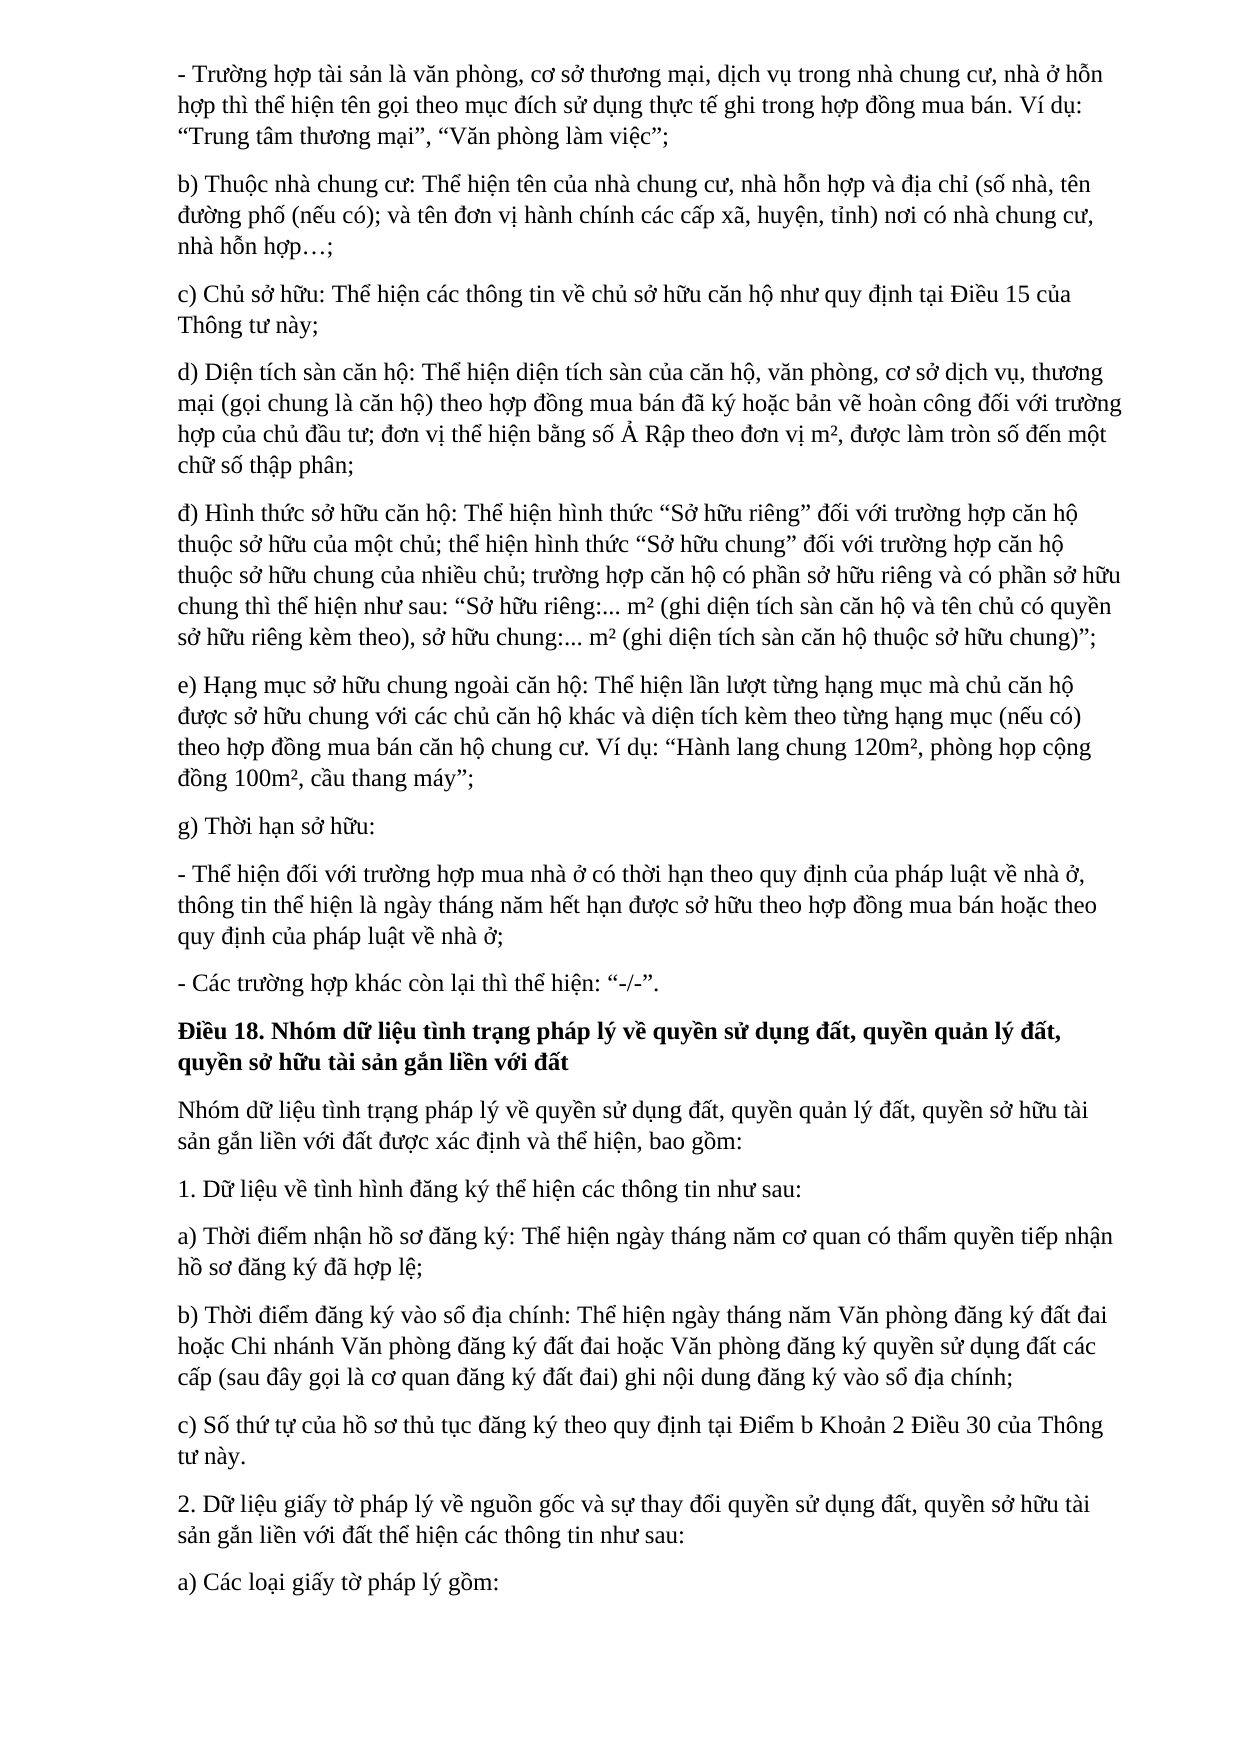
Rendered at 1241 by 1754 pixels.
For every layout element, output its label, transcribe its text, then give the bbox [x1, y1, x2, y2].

text - Các trường hợp khác còn lại thì thể hiện: “-/-”. [177, 968, 1122, 997]
text g) Thời hạn sở hữu: [177, 811, 1122, 840]
text Nhóm dữ liệu tình trạng pháp lý về quyền sử dụng đất, quyền quản lý đất, quyền sở hữu tài sản gắn liền với đất được xác định và thể hiện, bao gồm: [177, 1095, 1122, 1155]
text - Thể hiện đối với trường hợp mua nhà ở có thời hạn theo quy định của pháp luật về nhà ở, thông tin thể hiện là ngày tháng năm hết hạn được sở hữu theo hợp đồng mua bán hoặc theo quy định của pháp luật về nhà ở; [177, 859, 1122, 949]
text c) Số thứ tự của hồ sơ thủ tục đăng ký theo quy định tại Điểm b Khoản 2 Điều 30 của Thông tư này. [177, 1410, 1122, 1470]
text a) Các loại giấy tờ pháp lý gồm: [177, 1567, 1122, 1596]
text Điều 18. Nhóm dữ liệu tình trạng pháp lý về quyền sử dụng đất, quyền quản lý đất, quyền sở hữu tài sản gắn liền với đất [177, 1016, 1122, 1076]
text a) Thời điểm nhận hồ sơ đăng ký: Thể hiện ngày tháng năm cơ quan có thẩm quyền tiếp nhận hồ sơ đăng ký đã hợp lệ; [177, 1221, 1122, 1281]
text - Trường hợp tài sản là văn phòng, cơ sở thương mại, dịch vụ trong nhà chung cư, nhà ở hỗn hợp thì thể hiện tên gọi theo mục đích sử dụng thực tế ghi trong hợp đồng mua bán. Ví dụ: “Trung tâm thương mại”, “Văn phòng làm việc”; [177, 59, 1122, 150]
text c) Chủ sở hữu: Thể hiện các thông tin về chủ sở hữu căn hộ như quy định tại Điều 15 của Thông tư này; [177, 279, 1122, 338]
text e) Hạng mục sở hữu chung ngoài căn hộ: Thể hiện lần lượt từng hạng mục mà chủ căn hộ được sở hữu chung với các chủ căn hộ khác và diện tích kèm theo từng hạng mục (nếu có) theo hợp đồng mua bán căn hộ chung cư. Ví dụ: “Hành lang chung 120m², phòng họp cộng đồng 100m², cầu thang máy”; [177, 670, 1122, 792]
text d) Diện tích sàn căn hộ: Thể hiện diện tích sàn của căn hộ, văn phòng, cơ sở dịch vụ, thương mại (gọi chung là căn hộ) theo hợp đồng mua bán đã ký hoặc bản vẽ hoàn công đối với trường hợp của chủ đầu tư; đơn vị thể hiện bằng số Ả Rập theo đơn vị m², được làm tròn số đến một chữ số thập phân; [177, 357, 1122, 479]
text 1. Dữ liệu về tình hình đăng ký thể hiện các thông tin như sau: [177, 1174, 1122, 1202]
text đ) Hình thức sở hữu căn hộ: Thể hiện hình thức “Sở hữu riêng” đối với trường hợp căn hộ thuộc sở hữu của một chủ; thể hiện hình thức “Sở hữu chung” đối với trường hợp căn hộ thuộc sở hữu chung của nhiều chủ; trường hợp căn hộ có phần sở hữu riêng và có phần sở hữu chung thì thể hiện như sau: “Sở hữu riêng:... m² (ghi diện tích sàn căn hộ và tên chủ có quyền sở hữu riêng kèm theo), sở hữu chung:... m² (ghi diện tích sàn căn hộ thuộc sở hữu chung)”; [177, 498, 1122, 651]
text b) Thuộc nhà chung cư: Thể hiện tên của nhà chung cư, nhà hỗn hợp và địa chỉ (số nhà, tên đường phố (nếu có); và tên đơn vị hành chính các cấp xã, huyện, tỉnh) nơi có nhà chung cư, nhà hỗn hợp…; [177, 169, 1122, 260]
text 2. Dữ liệu giấy tờ pháp lý về nguồn gốc và sự thay đổi quyền sử dụng đất, quyền sở hữu tài sản gắn liền với đất thể hiện các thông tin như sau: [177, 1489, 1122, 1548]
text b) Thời điểm đăng ký vào sổ địa chính: Thể hiện ngày tháng năm Văn phòng đăng ký đất đai hoặc Chi nhánh Văn phòng đăng ký đất đai hoặc Văn phòng đăng ký quyền sử dụng đất các cấp (sau đây gọi là cơ quan đăng ký đất đai) ghi nội dung đăng ký vào sổ địa chính; [177, 1300, 1122, 1391]
